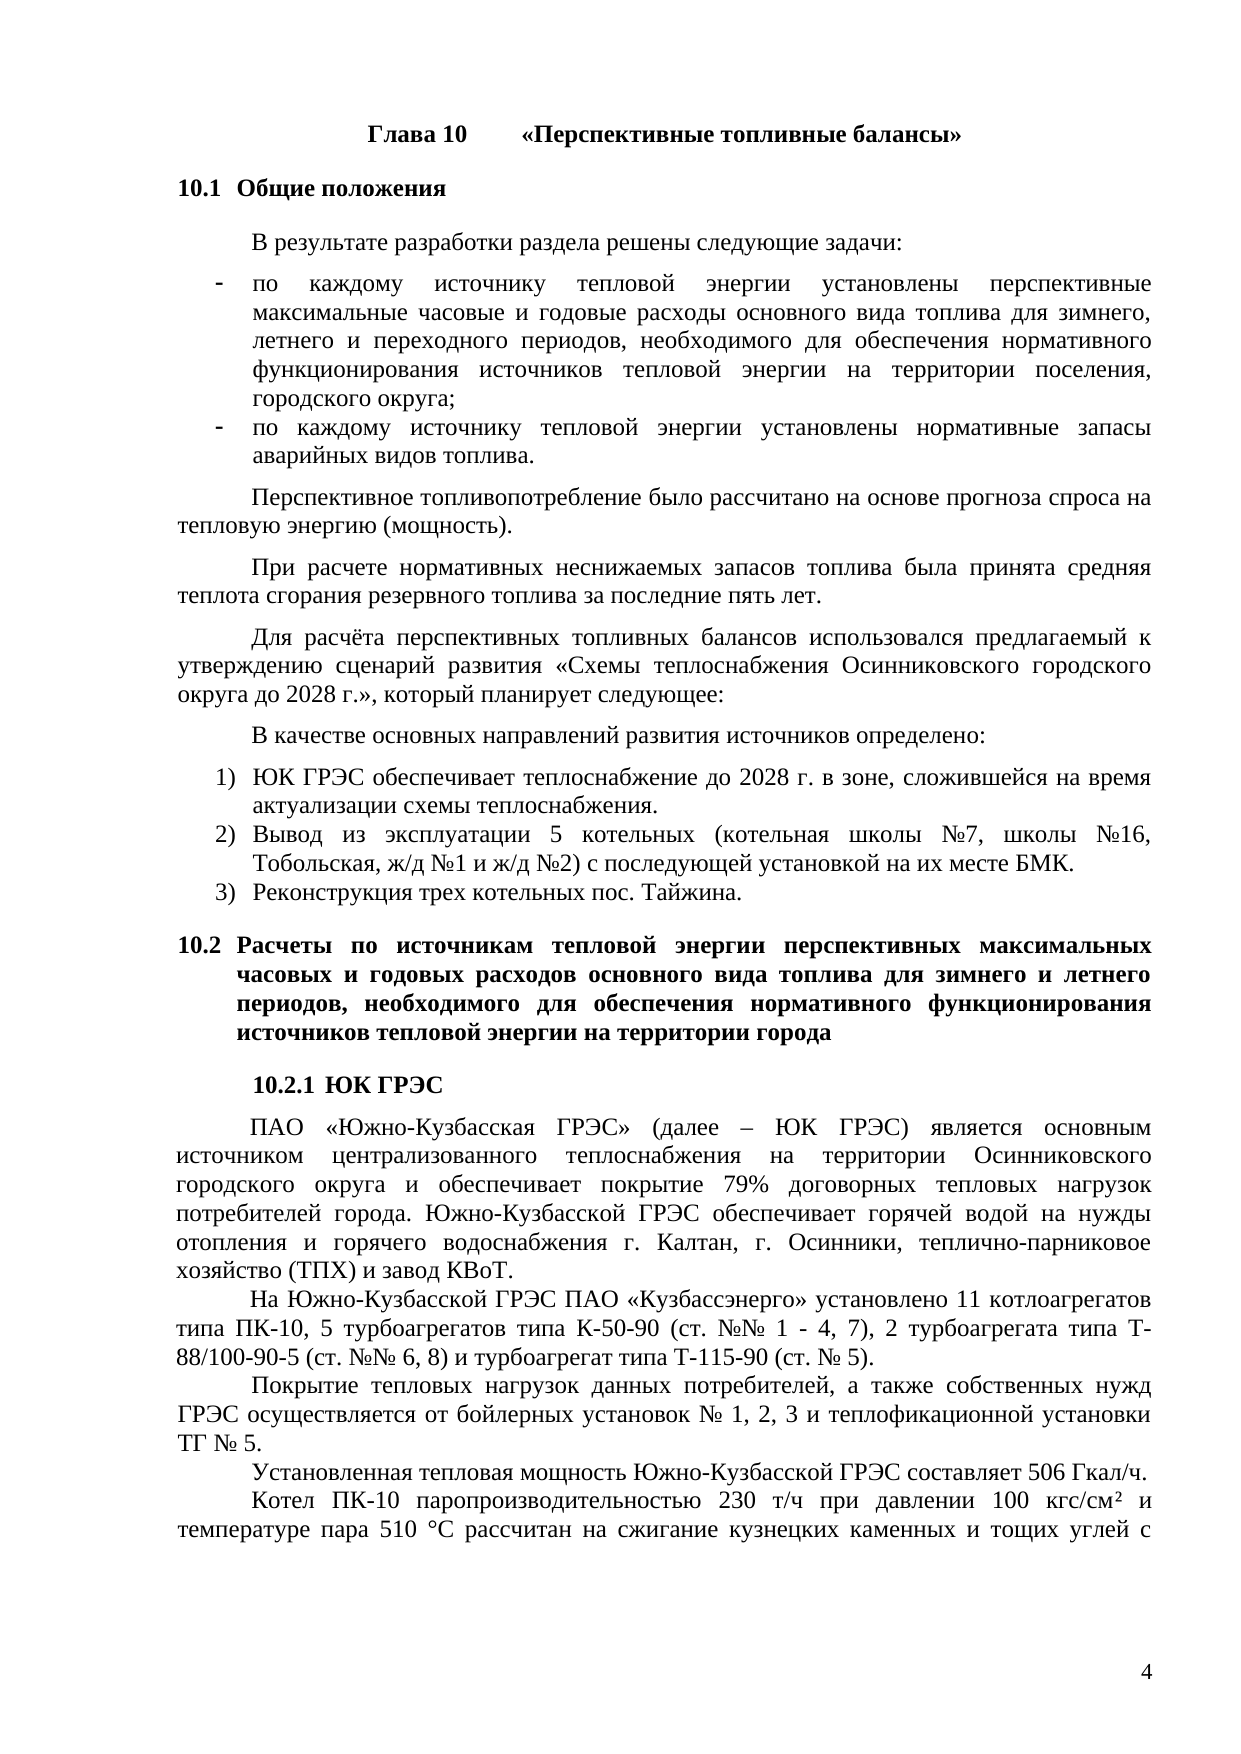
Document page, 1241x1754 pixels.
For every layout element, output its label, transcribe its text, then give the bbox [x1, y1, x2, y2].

subtitle Расчеты по источникам тепловой энергии перспективных максимальных часовых и годовых расходов основного вида топлива для зимнего и летнего периодов, необходимого для обеспечения нормативного функционирования источников тепловой энергии на территории города [177, 931, 1152, 1046]
subtitle ЮК ГРЭС [252, 1071, 1152, 1099]
text Установленная тепловая мощность Южно-Кузбасской ГРЭС составляет 506 Гкал/ч. [177, 1457, 1152, 1486]
text Для расчёта перспективных топливных балансов использовался предлагаемый к утверждению сценарий развития «Схемы теплоснабжения Осинниковского городского округа до 2028 г.», который планирует следующее: [177, 622, 1152, 708]
list ЮК ГРЭС обеспечивает теплоснабжение до 2028 г. в зоне, сложившейся на время актуализации схемы теплоснабжения. [215, 762, 1152, 819]
list по каждому источнику тепловой энергии установлены нормативные запасы аварийных видов топлива. [215, 412, 1152, 469]
subtitle Общие положения [177, 173, 1152, 202]
text В результате разработки раздела решены следующие задачи: [177, 227, 1152, 256]
text ПАО «Южно-Кузбасская ГРЭС» (далее – ЮК ГРЭС) является основным источником централизованного теплоснабжения на территории Осинниковского городского округа и обеспечивает покрытие 79% договорных тепловых нагрузок потребителей города. Южно-Кузбасской ГРЭС обеспечивает горячей водой на нужды отопления и горячего водоснабжения г. Калтан, г. Осинники, теплично-парниковое хозяйство (ТПХ) и завод КВоТ. [176, 1112, 1152, 1284]
list Реконструкция трех котельных пос. Тайжина. [215, 877, 1152, 906]
text На Южно-Кузбасской ГРЭС ПАО «Кузбассэнерго» установлено 11 котлоагрегатов типа ПК-10, 5 турбоагрегатов типа К-50-90 (ст. №№ 1 - 4, 7), 2 турбоагрегата типа Т-88/100-90-5 (ст. №№ 6, 8) и турбоагрегат типа Т-115-90 (ст. № 5). [176, 1284, 1152, 1371]
text Покрытие тепловых нагрузок данных потребителей, а также собственных нужд ГРЭС осуществляется от бойлерных установок № 1, 2, 3 и теплофикационной установки ТГ № 5. [177, 1371, 1152, 1457]
subtitle «Перспективные топливные балансы» [177, 119, 1152, 148]
list по каждому источнику тепловой энергии установлены перспективные максимальные часовые и годовые расходы основного вида топлива для зимнего, летнего и переходного периодов, необходимого для обеспечения нормативного функционирования источников тепловой энергии на территории поселения, городского округа; [215, 268, 1152, 412]
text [177, 1486, 1152, 1543]
text В качестве основных направлений развития источников определено: [177, 721, 1152, 749]
text Перспективное топливопотребление было рассчитано на основе прогноза спроса на тепловую энергию (мощность). [177, 482, 1152, 539]
text При расчете нормативных неснижаемых запасов топлива была принята средняя теплота сгорания резервного топлива за последние пять лет. [177, 552, 1152, 609]
list Вывод из эксплуатации 5 котельных (котельная школы №7, школы №16, Тобольская, ж/д №1 и ж/д №2) с последующей установкой на их месте БМК. [215, 819, 1152, 877]
